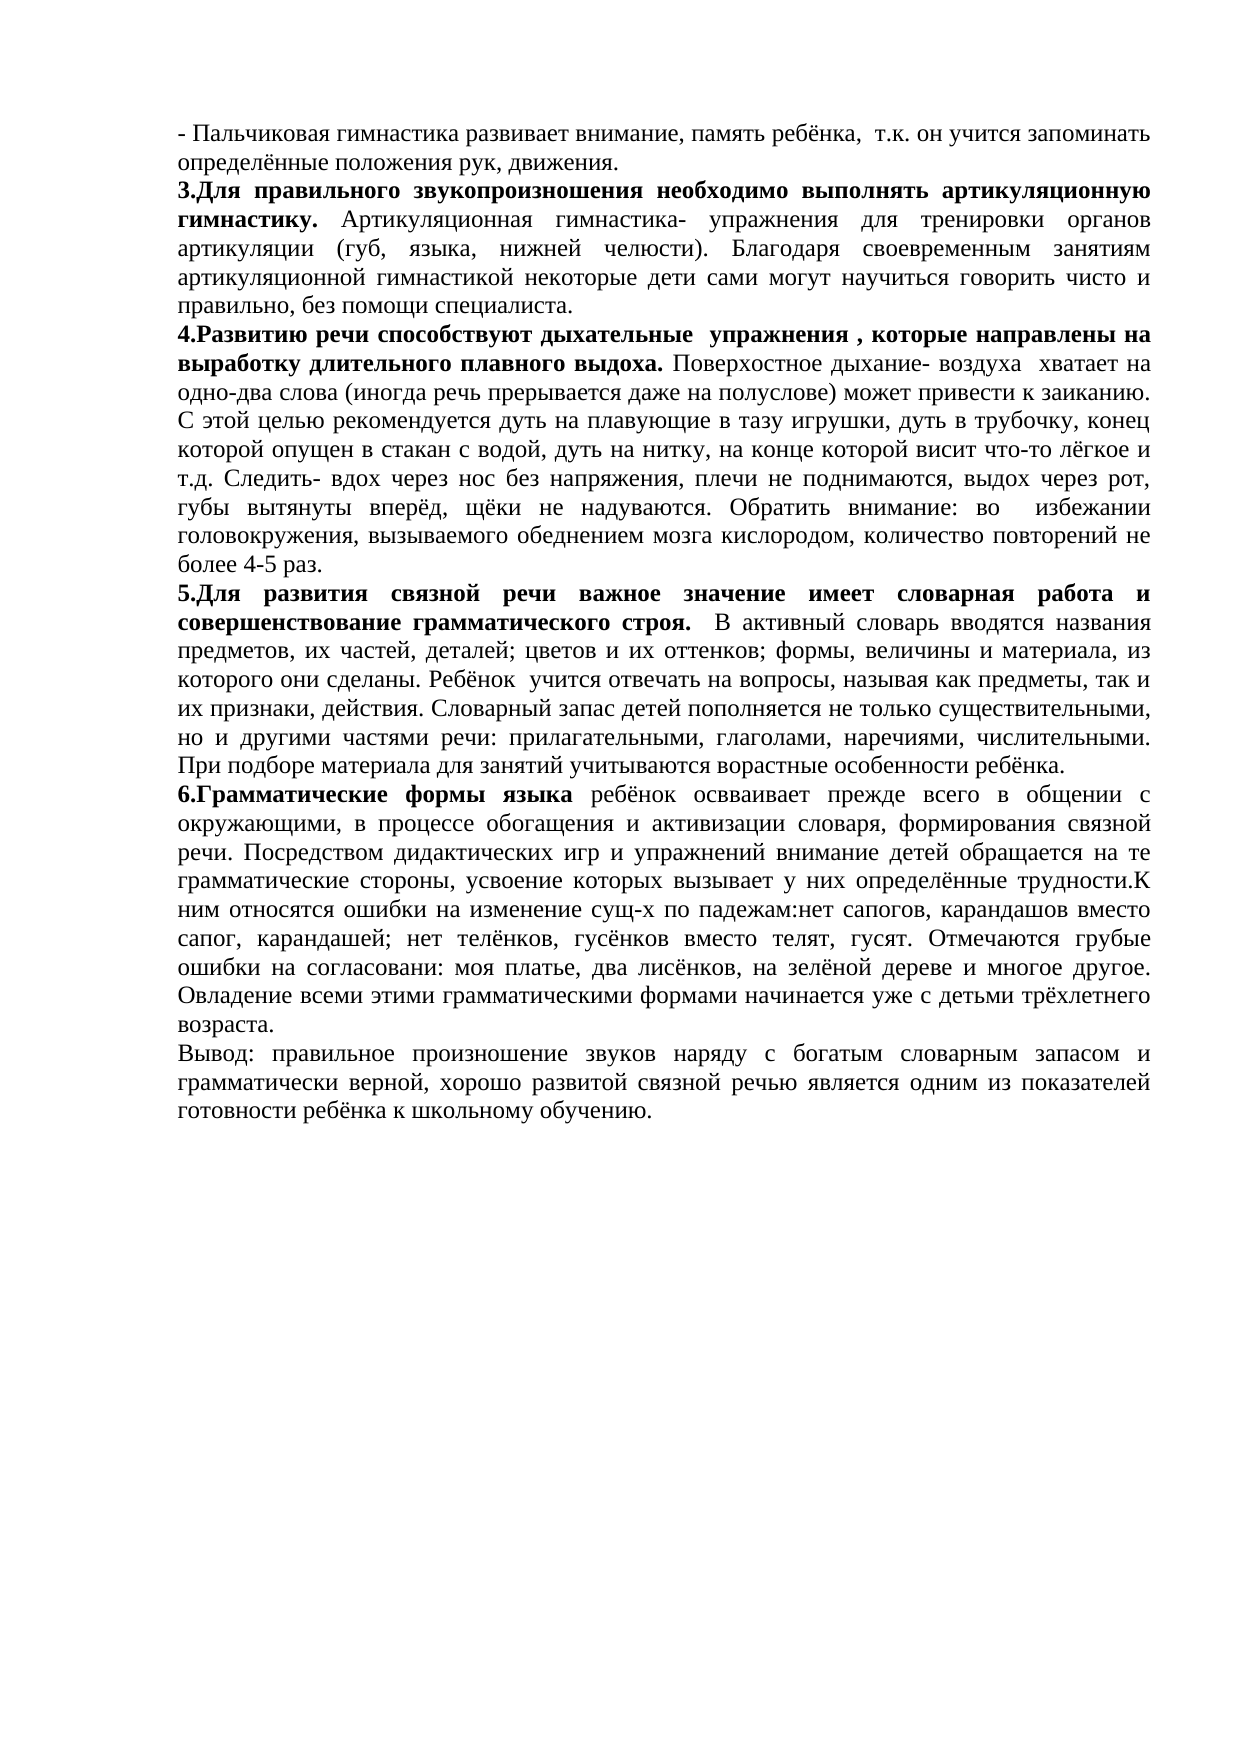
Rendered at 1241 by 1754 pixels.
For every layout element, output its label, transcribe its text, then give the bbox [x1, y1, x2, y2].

text 3.Для правильного звукопроизношения необходимо выполнять артикуляционную гимнастику. Артикуляционная гимнастика- упражнения для тренировки органов артикуляции (губ, языка, нижней челюсти). Благодаря своевременным занятиям артикуляционной гимнастикой некоторые дети сами могут научиться говорить чисто и правильно, без помощи специалиста. [177, 176, 1152, 319]
text 5.Для развития связной речи важное значение имеет словарная работа и совершенствование грамматического строя. В активный словарь вводятся названия предметов, их частей, деталей; цветов и их оттенков; формы, величины и материала, из которого они сделаны. Ребёнок учится отвечать на вопросы, называя как предметы, так и их признаки, действия. Словарный запас детей пополняется не только существительными, но и другими частями речи: прилагательными, глаголами, наречиями, числительными. При подборе материала для занятий учитываются ворастные особенности ребёнка. [177, 578, 1152, 779]
text Вывод: правильное произношение звуков наряду с богатым словарным запасом и грамматически верной, хорошо развитой связной речью является одним из показателей готовности ребёнка к школьному обучению. [177, 1038, 1152, 1124]
text 4.Развитию речи способствуют дыхательные упражнения , которые направлены на выработку длительного плавного выдоха. Поверхостное дыхание- воздуха хватает на одно-два слова (иногда речь прерывается даже на полуслове) может привести к заиканию. С этой целью рекомендуется дуть на плавующие в тазу игрушки, дуть в трубочку, конец которой опущен в стакан с водой, дуть на нитку, на конце которой висит что-то лёгкое и т.д. Следить- вдох через нос без напряжения, плечи не поднимаются, выдох через рот, губы вытянуты вперёд, щёки не надуваются. Обратить внимание: во избежании головокружения, вызываемого обеднением мозга кислородом, количество повторений не более 4-5 раз. [177, 319, 1152, 578]
text - Пальчиковая гимнастика развивает внимание, память ребёнка, т.к. он учится запоминать определённые положения рук, движения. [177, 118, 1152, 176]
text 6.Грамматические формы языка ребёнок освваивает прежде всего в общении с окружающими, в процессе обогащения и активизации словаря, формирования связной речи. Посредством дидактических игр и упражнений внимание детей обращается на те грамматические стороны, усвоение которых вызывает у них определённые трудности.К ним относятся ошибки на изменение сущ-х по падежам:нет сапогов, карандашов вместо сапог, карандашей; нет телёнков, гусёнков вместо телят, гусят. Отмечаются грубые ошибки на согласовани: моя платье, два лисёнков, на зелёной дереве и многое другое. Овладение всеми этими грамматическими формами начинается уже с детьми трёхлетнего возраста. [177, 779, 1152, 1038]
